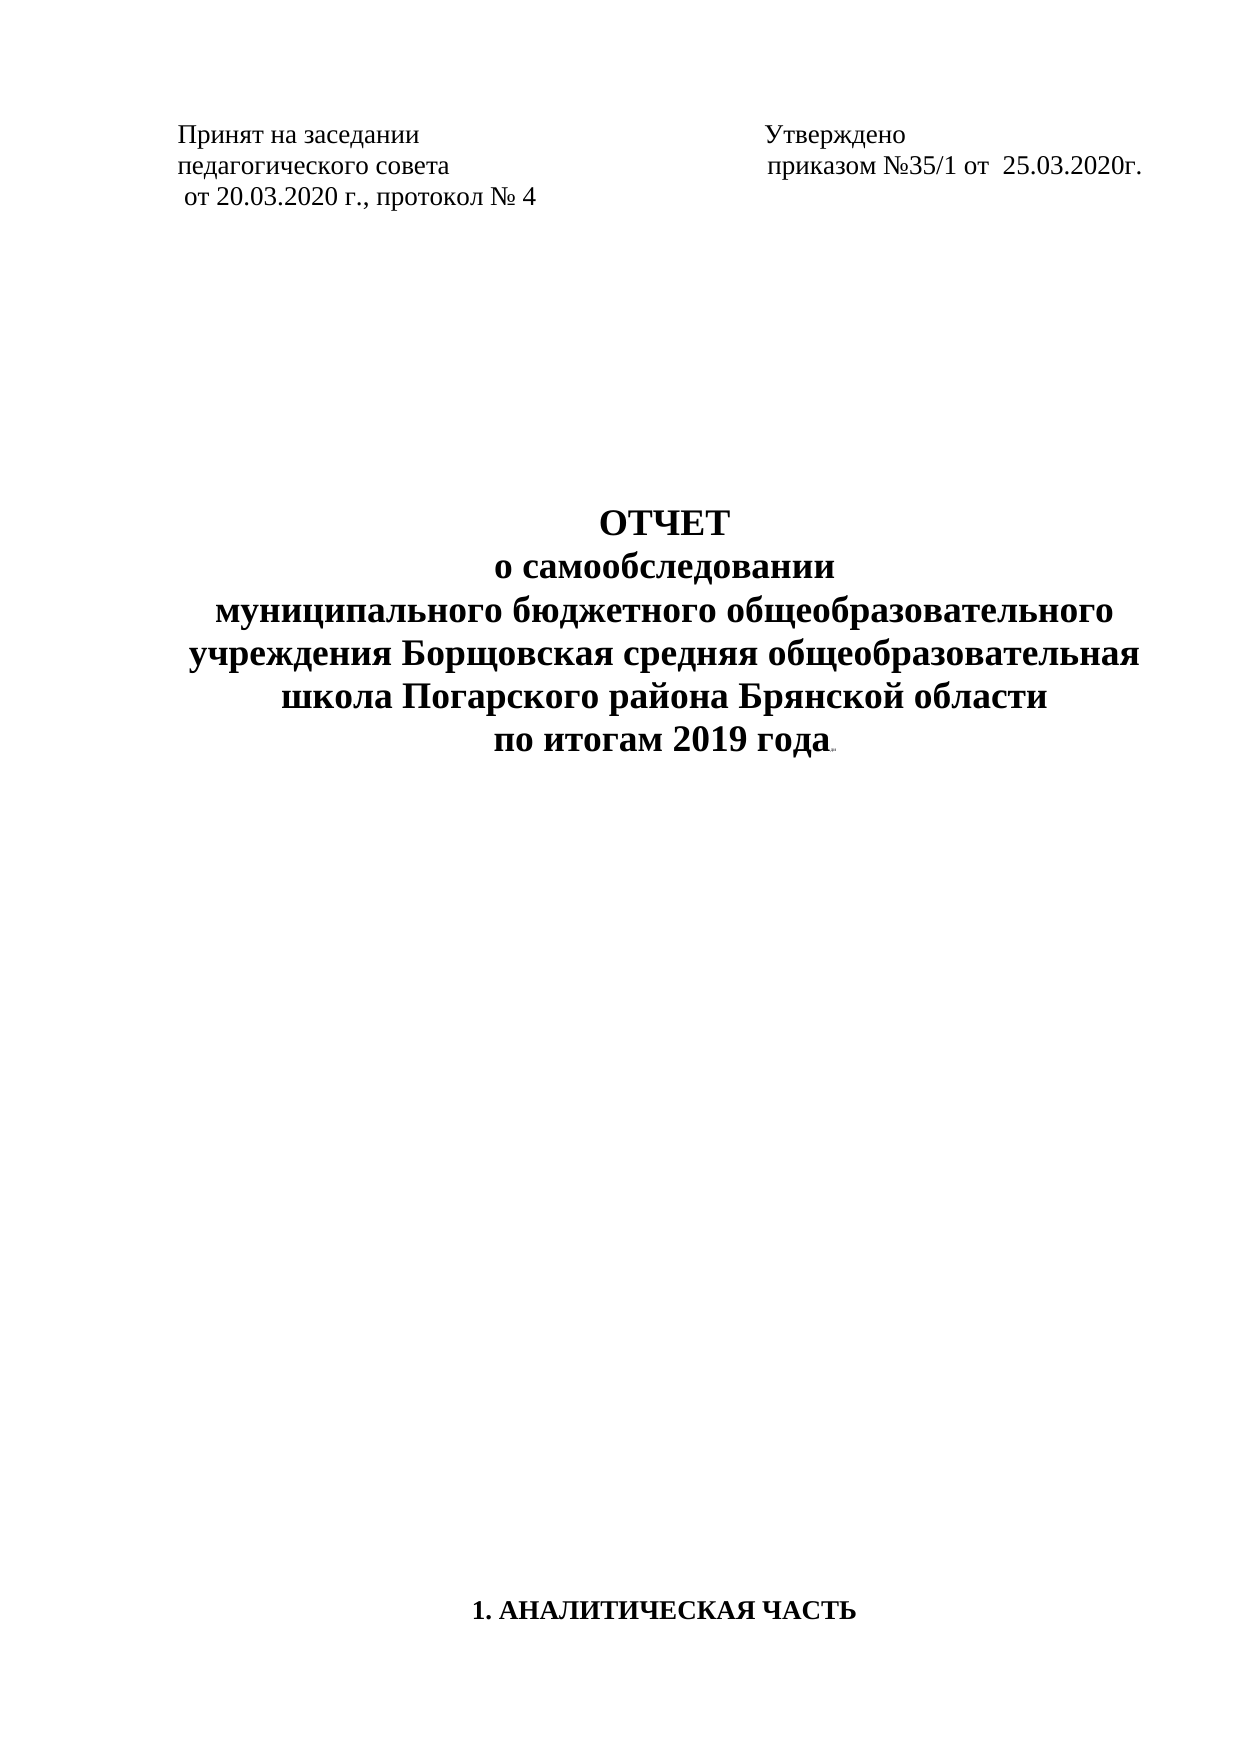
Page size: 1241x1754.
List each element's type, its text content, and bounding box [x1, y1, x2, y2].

text школа Погарского района Брянской области [177, 673, 1152, 716]
text о самообследовании [177, 544, 1152, 587]
text Принят на заседании Утверждено [177, 118, 1152, 149]
text муниципального бюджетного общеобразовательного [177, 587, 1152, 630]
text 1. АНАЛИТИЧЕСКАЯ ЧАСТЬ [177, 1594, 1152, 1625]
text по итогам 2019 годади [177, 716, 1152, 759]
text ОТЧЕТ [177, 501, 1152, 544]
text педагогического совета приказом №35/1 от 25.03.2020г. [177, 149, 1152, 180]
text учреждения Борщовская средняя общеобразовательная [177, 630, 1152, 673]
text от 20.03.2020 г., протокол № 4 [177, 180, 1152, 212]
